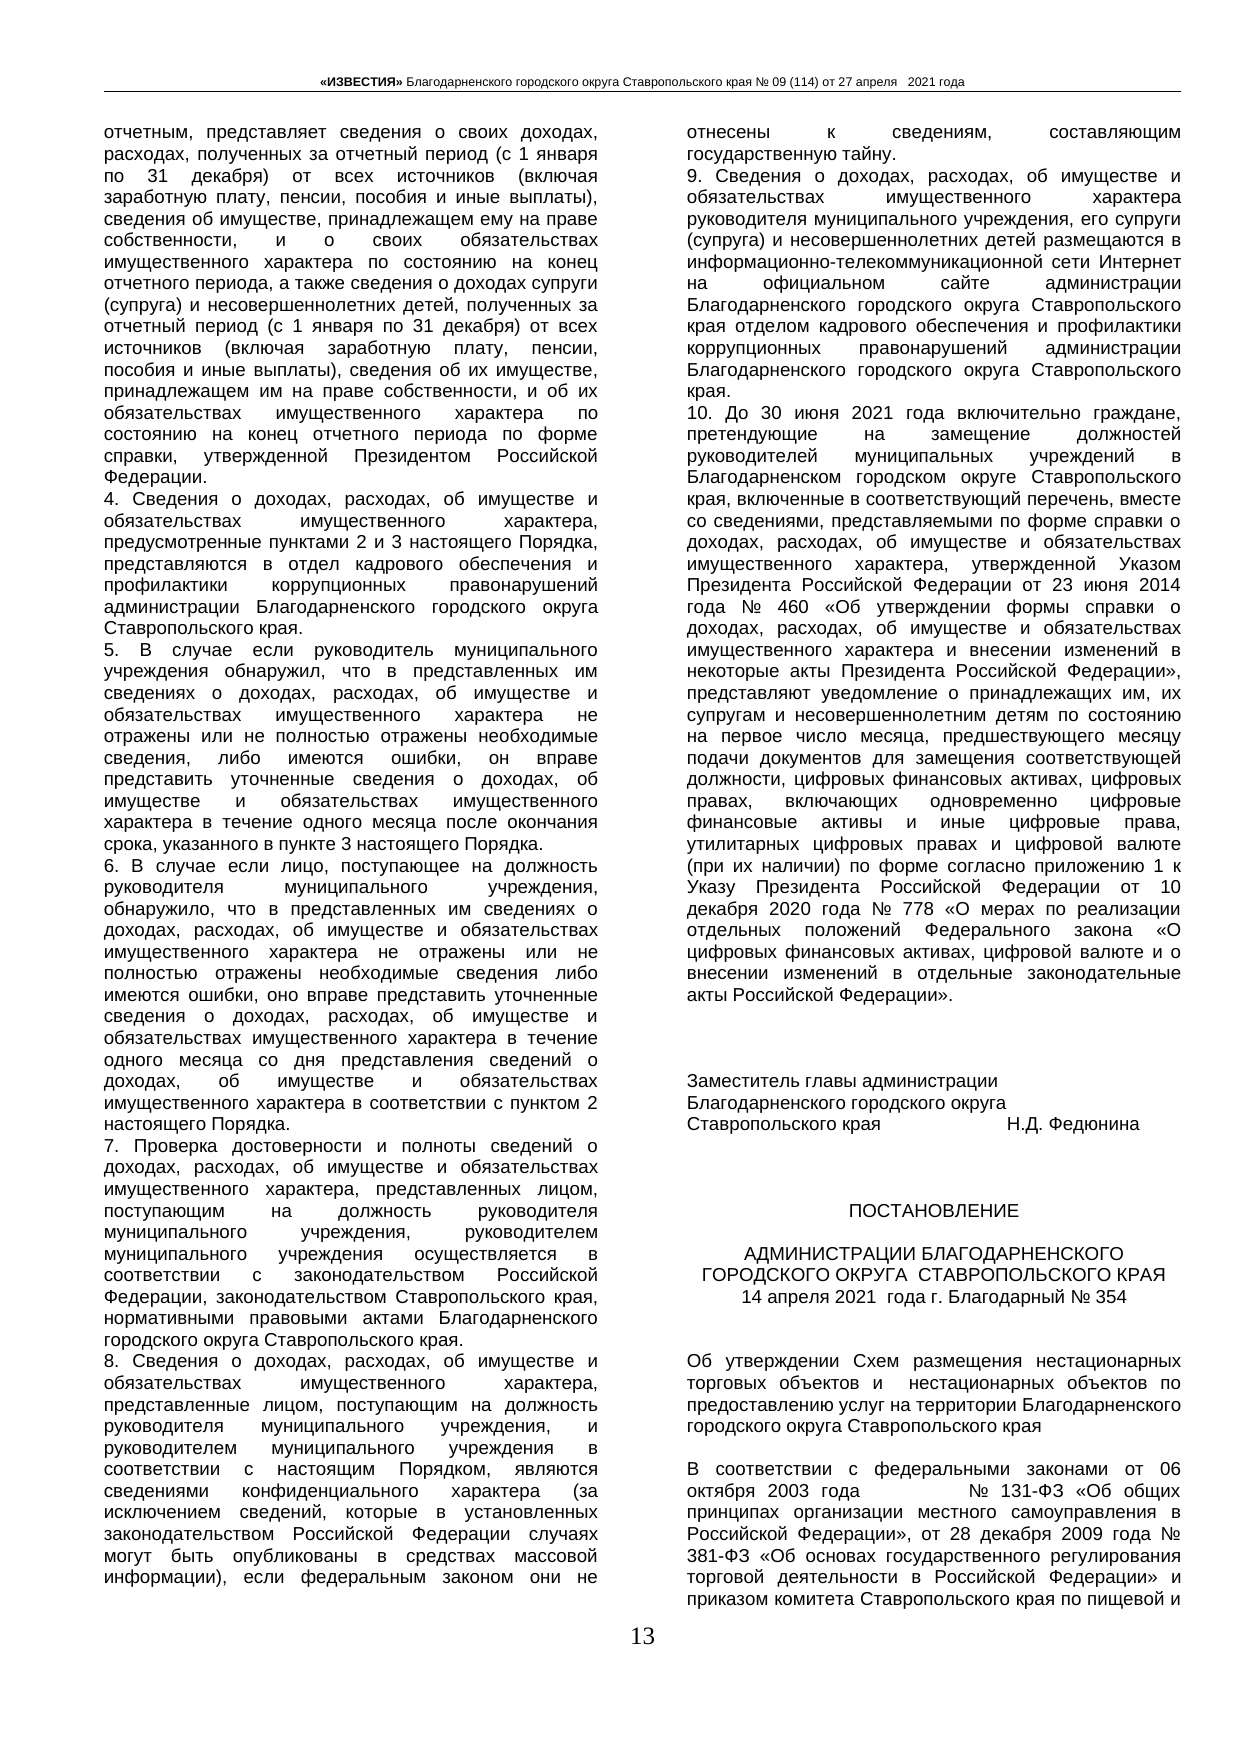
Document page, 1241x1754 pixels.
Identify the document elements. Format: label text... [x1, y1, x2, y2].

text Ставропольского края Н.Д. Федюнина [687, 1113, 1181, 1135]
text 5. В случае если руководитель муниципального учреждения обнаружил, что в представленных им сведениях о доходах, расходах, об имуществе и обязательствах имущественного характера не отражены или не полностью отражены необходимые сведения, либо имеются ошибки, он вправе представить уточненные сведения о доходах, об имуществе и обязательствах имущественного характера в течение одного месяца после окончания срока, указанного в пункте 3 настоящего Порядка. [103, 639, 598, 854]
text 8. Сведения о доходах, расходах, об имуществе и обязательствах имущественного характера, представленные лицом, поступающим на должность руководителя муниципального учреждения, и руководителем муниципального учреждения в соответствии с настоящим Порядком, являются сведениями конфиденциального характера (за исключением сведений, которые в установленных законодательством Российской Федерации случаях могут быть опубликованы в средствах массовой информации), если федеральным законом они не отнесены к сведениям, составляющим государственную тайну. [103, 1350, 598, 1587]
text АДМИНИСТРАЦИИ БЛАГОДАРНЕНСКОГО ГОРОДСКОГО ОКРУГА СТАВРОПОЛЬСКОГО КРАЯ [687, 1242, 1181, 1286]
text 6. В случае если лицо, поступающее на должность руководителя муниципального учреждения, обнаружило, что в представленных им сведениях о доходах, расходах, об имуществе и обязательствах имущественного характера не отражены или не полностью отражены необходимые сведения либо имеются ошибки, оно вправе представить уточненные сведения о доходах, расходах, об имуществе и обязательствах имущественного характера в течение одного месяца со дня представления сведений о доходах, об имуществе и обязательствах имущественного характера в соответствии с пунктом 2 настоящего Порядка. [103, 854, 598, 1135]
text Благодарненского городского округа [687, 1092, 1181, 1113]
text 4. Сведения о доходах, расходах, об имуществе и обязательствах имущественного характера, предусмотренные пунктами 2 и 3 настоящего Порядка, представляются в отдел кадрового обеспечения и профилактики коррупционных правонарушений администрации Благодарненского городского округа Ставропольского края. [103, 488, 598, 639]
text ПОСТАНОВЛЕНИЕ [687, 1199, 1181, 1221]
text 7. Проверка достоверности и полноты сведений о доходах, расходах, об имуществе и обязательствах имущественного характера, представленных лицом, поступающим на должность руководителя муниципального учреждения, руководителем муниципального учреждения осуществляется в соответствии с законодательством Российской Федерации, законодательством Ставропольского края, нормативными правовыми актами Благодарненского городского округа Ставропольского края. [103, 1135, 598, 1350]
text 14 апреля 2021 года г. Благодарный № 354 [687, 1286, 1181, 1307]
text Заместитель главы администрации [687, 1070, 1181, 1092]
text 10. До 30 июня 2021 года включительно граждане, претендующие на замещение должностей руководителей муниципальных учреждений в Благодарненском городском округе Ставропольского края, включенные в соответствующий перечень, вместе со сведениями, представляемыми по форме справки о доходах, расходах, об имуществе и обязательствах имущественного характера, утвержденной Указом Президента Российской Федерации от 23 июня 2014 года № 460 «Об утверждении формы справки о доходах, расходах, об имуществе и обязательствах имущественного характера и внесении изменений в некоторые акты Президента Российской Федерации», представляют уведомление о принадлежащих им, их супругам и несовершеннолетним детям по состоянию на первое число месяца, предшествующего месяцу подачи документов для замещения соответствующей должности, цифровых финансовых активах, цифровых правах, включающих одновременно цифровые финансовые активы и иные цифровые права, утилитарных цифровых правах и цифровой валюте (при их наличии) по форме согласно приложению 1 к Указу Президента Российской Федерации от 10 декабря 2020 года № 778 «О мерах по реализации отдельных положений Федерального закона «О цифровых финансовых активах, цифровой валюте и о внесении изменений в отдельные законодательные акты Российской Федерации». [687, 402, 1181, 1005]
text Об утверждении Схем размещения нестационарных торговых объектов и нестационарных объектов по предоставлению услуг на территории Благодарненского городского округа Ставропольского края [687, 1350, 1181, 1437]
text 9. Сведения о доходах, расходах, об имуществе и обязательствах имущественного характера руководителя муниципального учреждения, его супруги (супруга) и несовершеннолетних детей размещаются в информационно-телекоммуникационной сети Интернет на официальном сайте администрации Благодарненского городского округа Ставропольского края отделом кадрового обеспечения и профилактики коррупционных правонарушений администрации Благодарненского городского округа Ставропольского края. [687, 164, 1181, 402]
